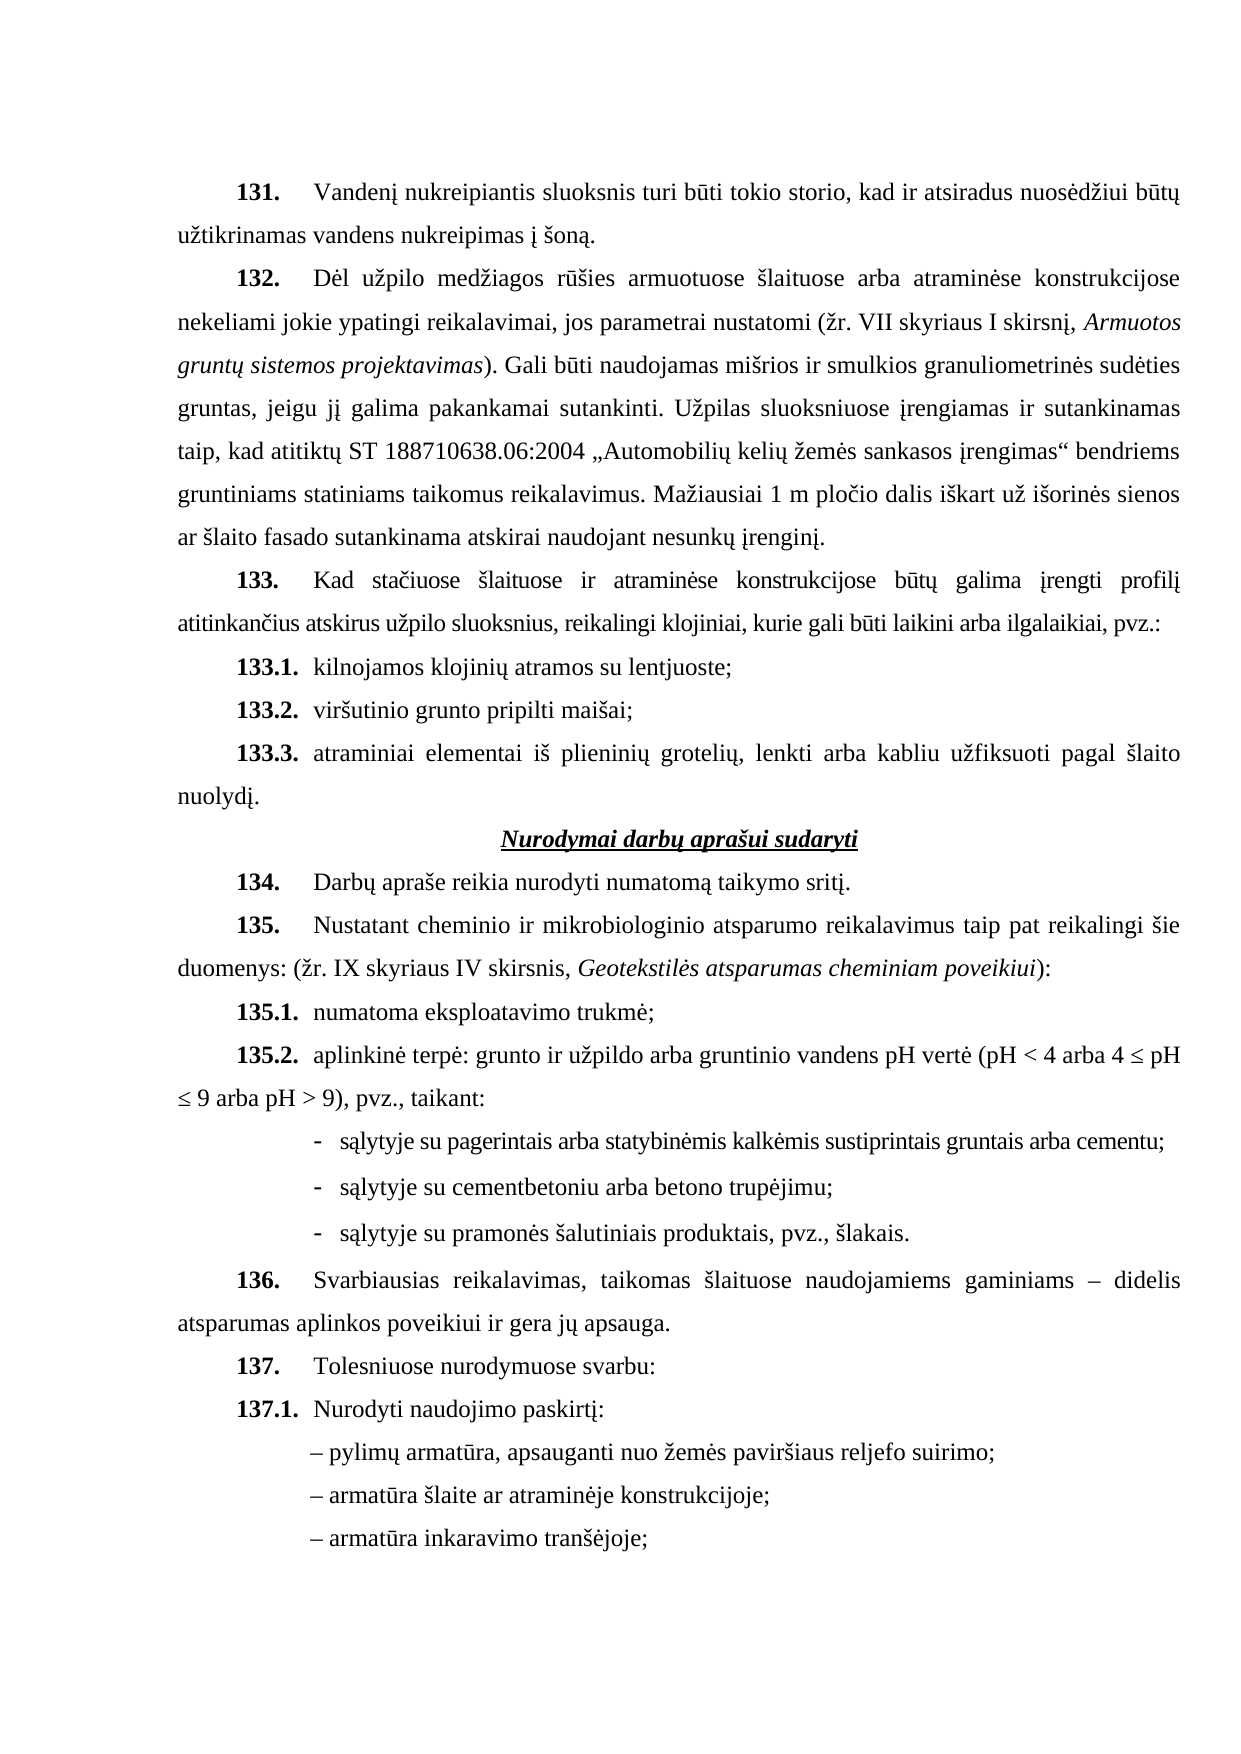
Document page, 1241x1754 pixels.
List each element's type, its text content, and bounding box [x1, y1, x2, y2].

text 135.1. numatoma eksploatavimo trukmė; [177, 997, 1181, 1025]
text 134. Darbų apraše reikia nurodyti numatomą taikymo sritį. [177, 867, 1181, 896]
text - sąlytyje su cementbetoniu arba betono trupėjimu; [177, 1172, 1181, 1203]
text 136. Svarbiausias reikalavimas, taikomas šlaituose naudojamiems gaminiams – didelis atsparumas aplinkos poveikiui ir gera jų apsauga. [177, 1265, 1181, 1337]
text 135. Nustatant cheminio ir mikrobiologinio atsparumo reikalavimus taip pat reikalingi šie duomenys: (žr. IX skyriaus IV skirsnis, Geotekstilės atsparumas cheminiam poveikiui): [177, 910, 1181, 982]
text 135.2. aplinkinė terpė: grunto ir užpildo arba gruntinio vandens pH vertė (pH < 4 arba 4 ≤ pH ≤ 9 arba pH > 9), pvz., taikant: [177, 1040, 1181, 1112]
text Nurodymai darbų aprašui sudaryti [177, 824, 1181, 853]
text 133.2. viršutinio grunto pripilti maišai; [177, 695, 1181, 723]
text 133. Kad stačiuose šlaituose ir atraminėse konstrukcijose būtų galima įrengti profilį atitinkančius atskirus užpilo sluoksnius, reikalingi klojiniai, kurie gali būti laikini arba ilgalaikiai, pvz.: [177, 565, 1181, 637]
text - sąlytyje su pagerintais arba statybinėmis kalkėmis sustiprintais gruntais arba cementu; [177, 1126, 1181, 1157]
text 137. Tolesniuose nurodymuose svarbu: [177, 1351, 1181, 1380]
text 132. Dėl užpilo medžiagos rūšies armuotuose šlaituose arba atraminėse konstrukcijose nekeliami jokie ypatingi reikalavimai, jos parametrai nustatomi (žr. VII skyriaus I skirsnį, Armuotos gruntų sistemos projektavimas). Gali būti naudojamas mišrios ir smulkios granuliometrinės sudėties gruntas, jeigu jį galima pakankamai sutankinti. Užpilas sluoksniuose įrengiamas ir sutankinamas taip, kad atitiktų ST 188710638.06:2004 „Automobilių kelių žemės sankasos įrengimas“ bendriems gruntiniams statiniams taikomus reikalavimus. Mažiausiai 1 m pločio dalis iškart už išorinės sienos ar šlaito fasado sutankinama atskirai naudojant nesunkų įrenginį. [177, 263, 1181, 551]
text 133.1. kilnojamos klojinių atramos su lentjuoste; [177, 652, 1181, 680]
text 131. Vandenį nukreipiantis sluoksnis turi būti tokio storio, kad ir atsiradus nuosėdžiui būtų užtikrinamas vandens nukreipimas į šoną. [177, 177, 1181, 249]
text 133.3. atraminiai elementai iš plieninių grotelių, lenkti arba kabliu užfiksuoti pagal šlaito nuolydį. [177, 738, 1181, 810]
text – armatūra šlaite ar atraminėje konstrukcijoje; [177, 1480, 1181, 1509]
text - sąlytyje su pramonės šalutiniais produktais, pvz., šlakais. [177, 1218, 1181, 1249]
text – pylimų armatūra, apsauganti nuo žemės paviršiaus reljefo suirimo; [177, 1437, 1181, 1466]
text – armatūra inkaravimo tranšėjoje; [177, 1523, 1181, 1552]
text 137.1. Nurodyti naudojimo paskirtį: [177, 1394, 1181, 1423]
